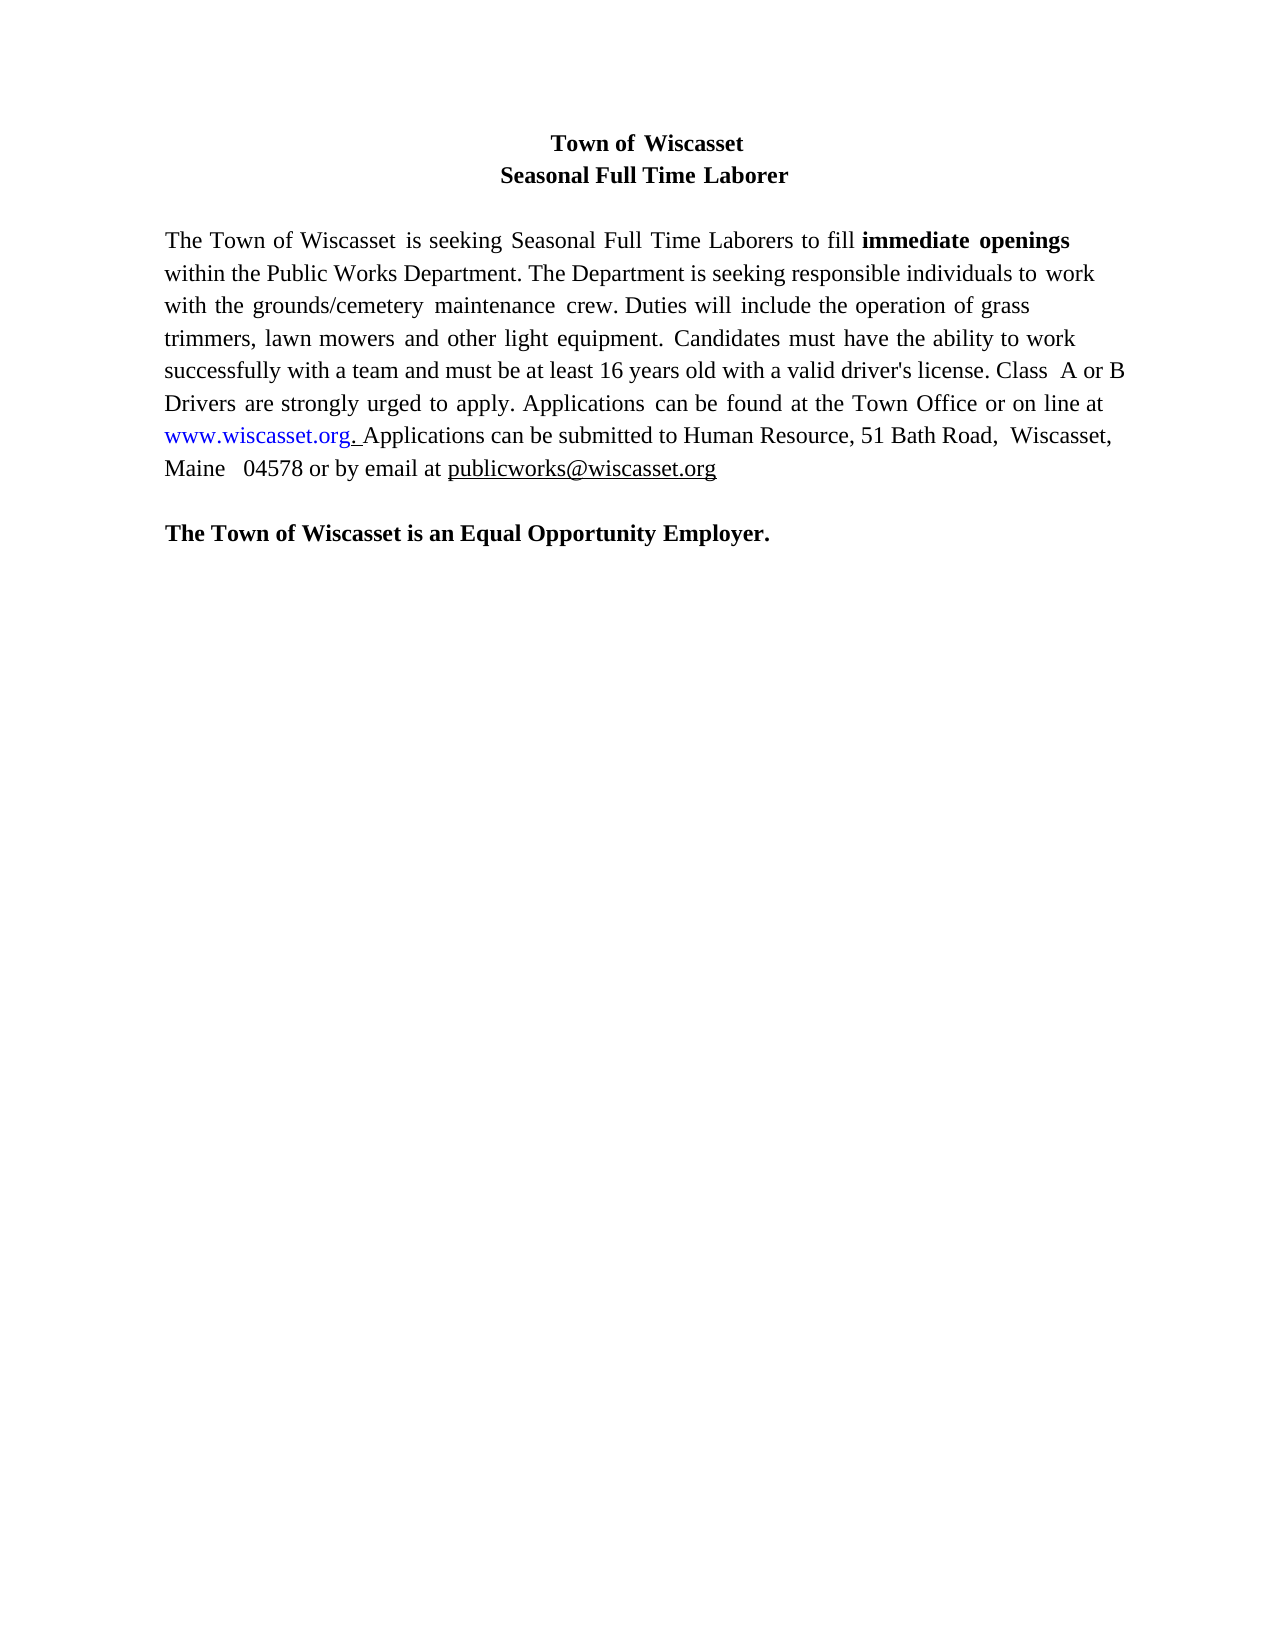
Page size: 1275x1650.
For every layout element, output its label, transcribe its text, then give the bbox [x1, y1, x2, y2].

text The Town of Wiscasset is seeking Seasonal Full Time Laborers to fill immediate openings within the Public Works Department. The Department is seeking responsible individuals to work with the grounds/cemetery maintenance crew. Duties will include the operation of grass trimmers, lawn mowers and other light equipment. Candidates must have the ability to work successfully with a team and must be at least 16 years old with a valid driver's license. Class A or B Drivers are strongly urged to apply. Applications can be found at the Town Office or on line at www.wiscasset.org. Applications can be submitted to Human Resource, 51 Bath Road, Wiscasset, Maine 04578 or by email at publicworks@wiscasset.org [164, 226, 1127, 481]
subtitle The Town of Wiscasset is an Equal Opportunity Employer. [165, 519, 830, 547]
subtitle Town of Wiscasset Seasonal Full Time Laborer [500, 129, 830, 189]
